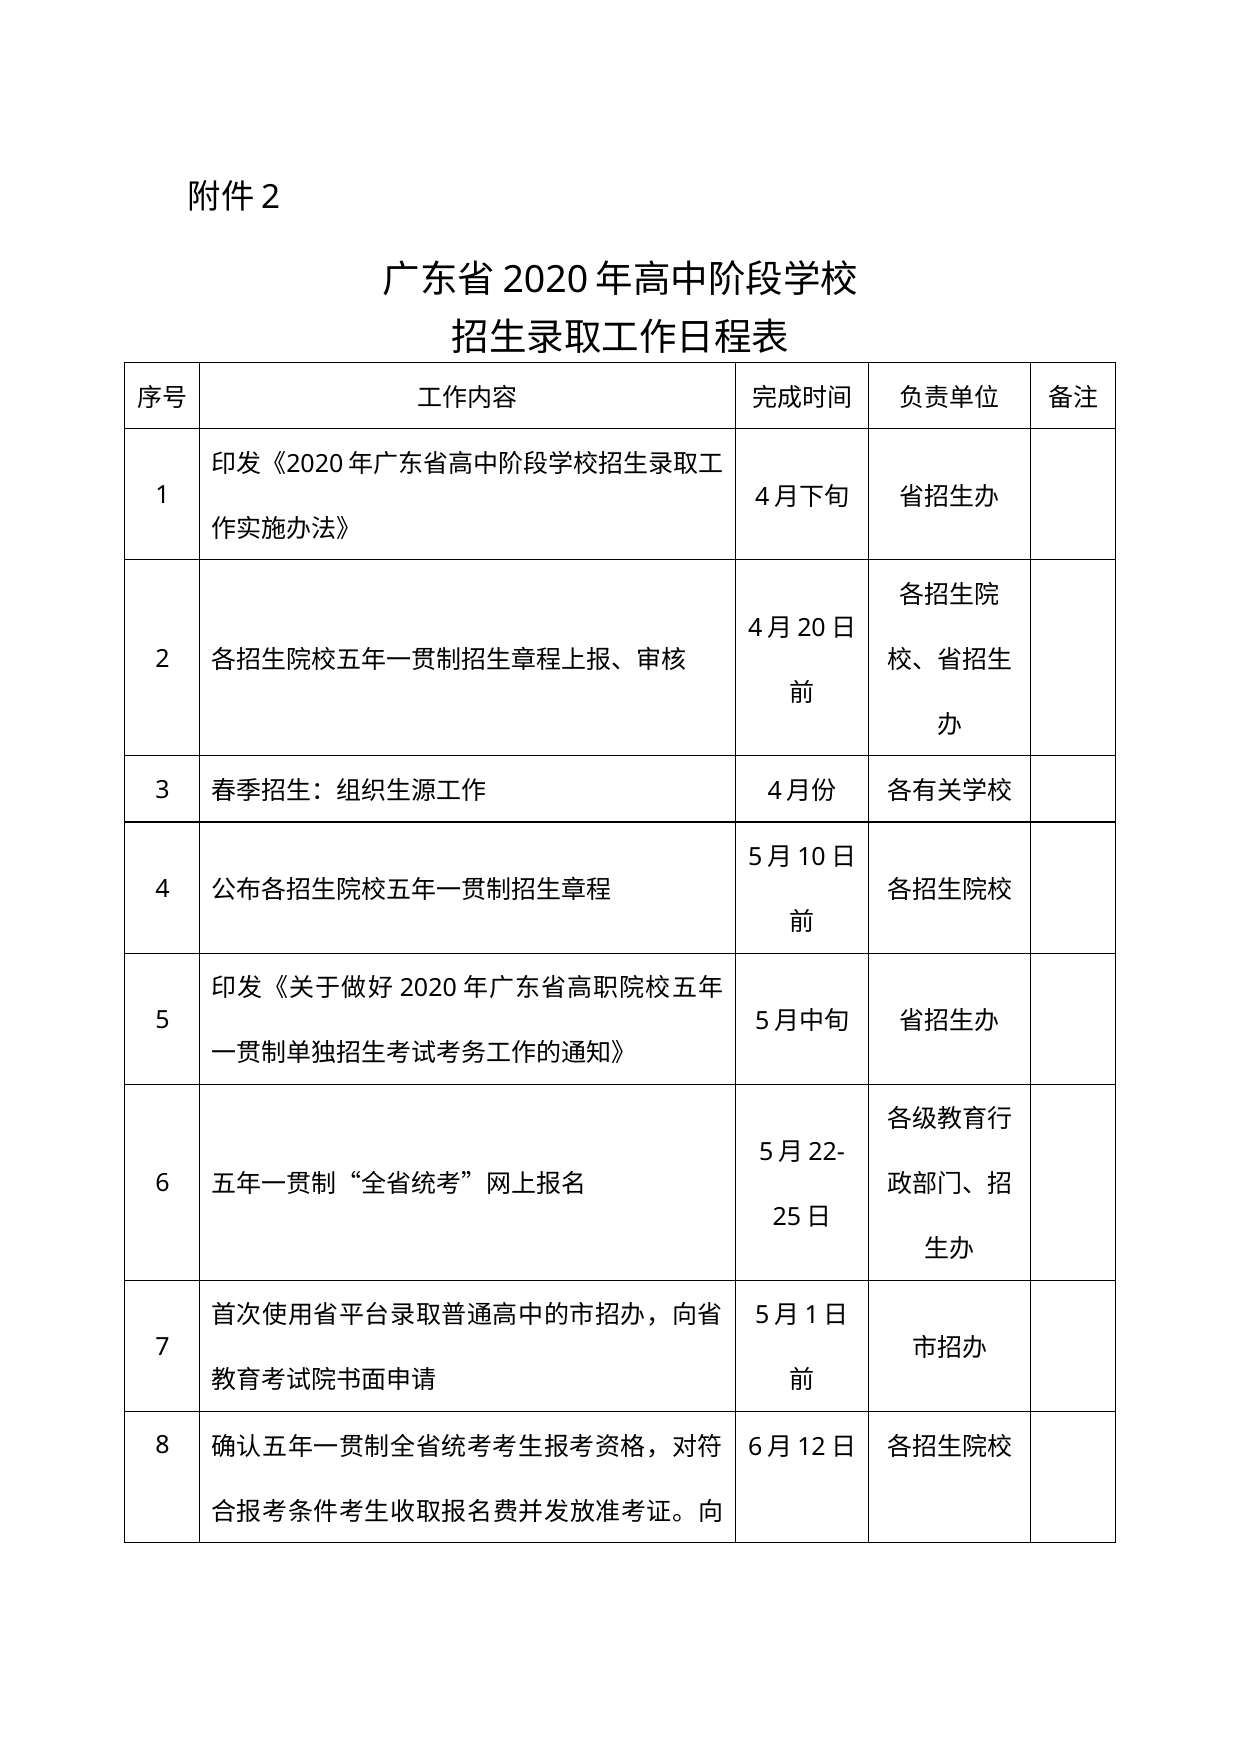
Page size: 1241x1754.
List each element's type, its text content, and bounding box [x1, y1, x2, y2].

table_header 完成时间 [736, 363, 868, 428]
table_cell 6 [125, 1085, 199, 1279]
table_header 序号 [125, 363, 199, 428]
table_cell 4 [125, 823, 199, 952]
text 附件2 [187, 162, 1053, 220]
table_cell 春季招生：组织生源工作 [200, 756, 735, 821]
table_cell 省招生办 [869, 954, 1030, 1083]
table_cell 2 [125, 560, 199, 755]
table_cell 各有关学校 [869, 756, 1030, 821]
table_cell 5月中旬 [736, 954, 868, 1083]
table_cell [1031, 954, 1115, 1083]
table_cell 8 [125, 1412, 199, 1542]
table_cell [1031, 1412, 1115, 1542]
table_cell 5月1日前 [736, 1281, 868, 1411]
table_cell 各招生院校五年一贯制招生章程上报、审核 [200, 560, 735, 755]
text 广东省2020年高中阶段学校 [187, 246, 1053, 304]
table_cell 市招办 [869, 1281, 1030, 1411]
table_cell 5 [125, 954, 199, 1083]
table_cell 印发《关于做好2020年广东省高职院校五年一贯制单独招生考试考务工作的通知》 [200, 954, 735, 1083]
table_cell 各招生院校、省招生办 [869, 560, 1030, 755]
table_cell 五年一贯制“全省统考”网上报名 [200, 1085, 735, 1279]
table_cell [1031, 756, 1115, 821]
table_cell 6月12日 [736, 1412, 868, 1542]
table_cell 印发《2020年广东省高中阶段学校招生录取工作实施办法》 [200, 429, 735, 559]
table_cell 4月下旬 [736, 429, 868, 559]
text 招生录取工作日程表 [187, 304, 1053, 362]
table_cell 各级教育行政部门、招生办 [869, 1085, 1030, 1279]
table_cell [1031, 429, 1115, 559]
table_cell 各招生院校 [869, 1412, 1030, 1542]
table_header 负责单位 [869, 363, 1030, 428]
table_cell [1031, 1281, 1115, 1411]
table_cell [200, 1412, 735, 1542]
table_header 备注 [1031, 363, 1115, 428]
table_cell 省招生办 [869, 429, 1030, 559]
table_header 工作内容 [200, 363, 735, 428]
table_cell 4月份 [736, 756, 868, 821]
table_cell 5月10日前 [736, 823, 868, 952]
table_cell 7 [125, 1281, 199, 1411]
table_cell 5月22-25日 [736, 1085, 868, 1279]
table_cell [1031, 823, 1115, 952]
table_cell 4月20日前 [736, 560, 868, 755]
table_cell 公布各招生院校五年一贯制招生章程 [200, 823, 735, 952]
table_cell 首次使用省平台录取普通高中的市招办，向省教育考试院书面申请 [200, 1281, 735, 1411]
table_cell [1031, 560, 1115, 755]
table_cell [1031, 1085, 1115, 1279]
table_cell 1 [125, 429, 199, 559]
table_cell 3 [125, 756, 199, 821]
table_cell 各招生院校 [869, 823, 1030, 952]
